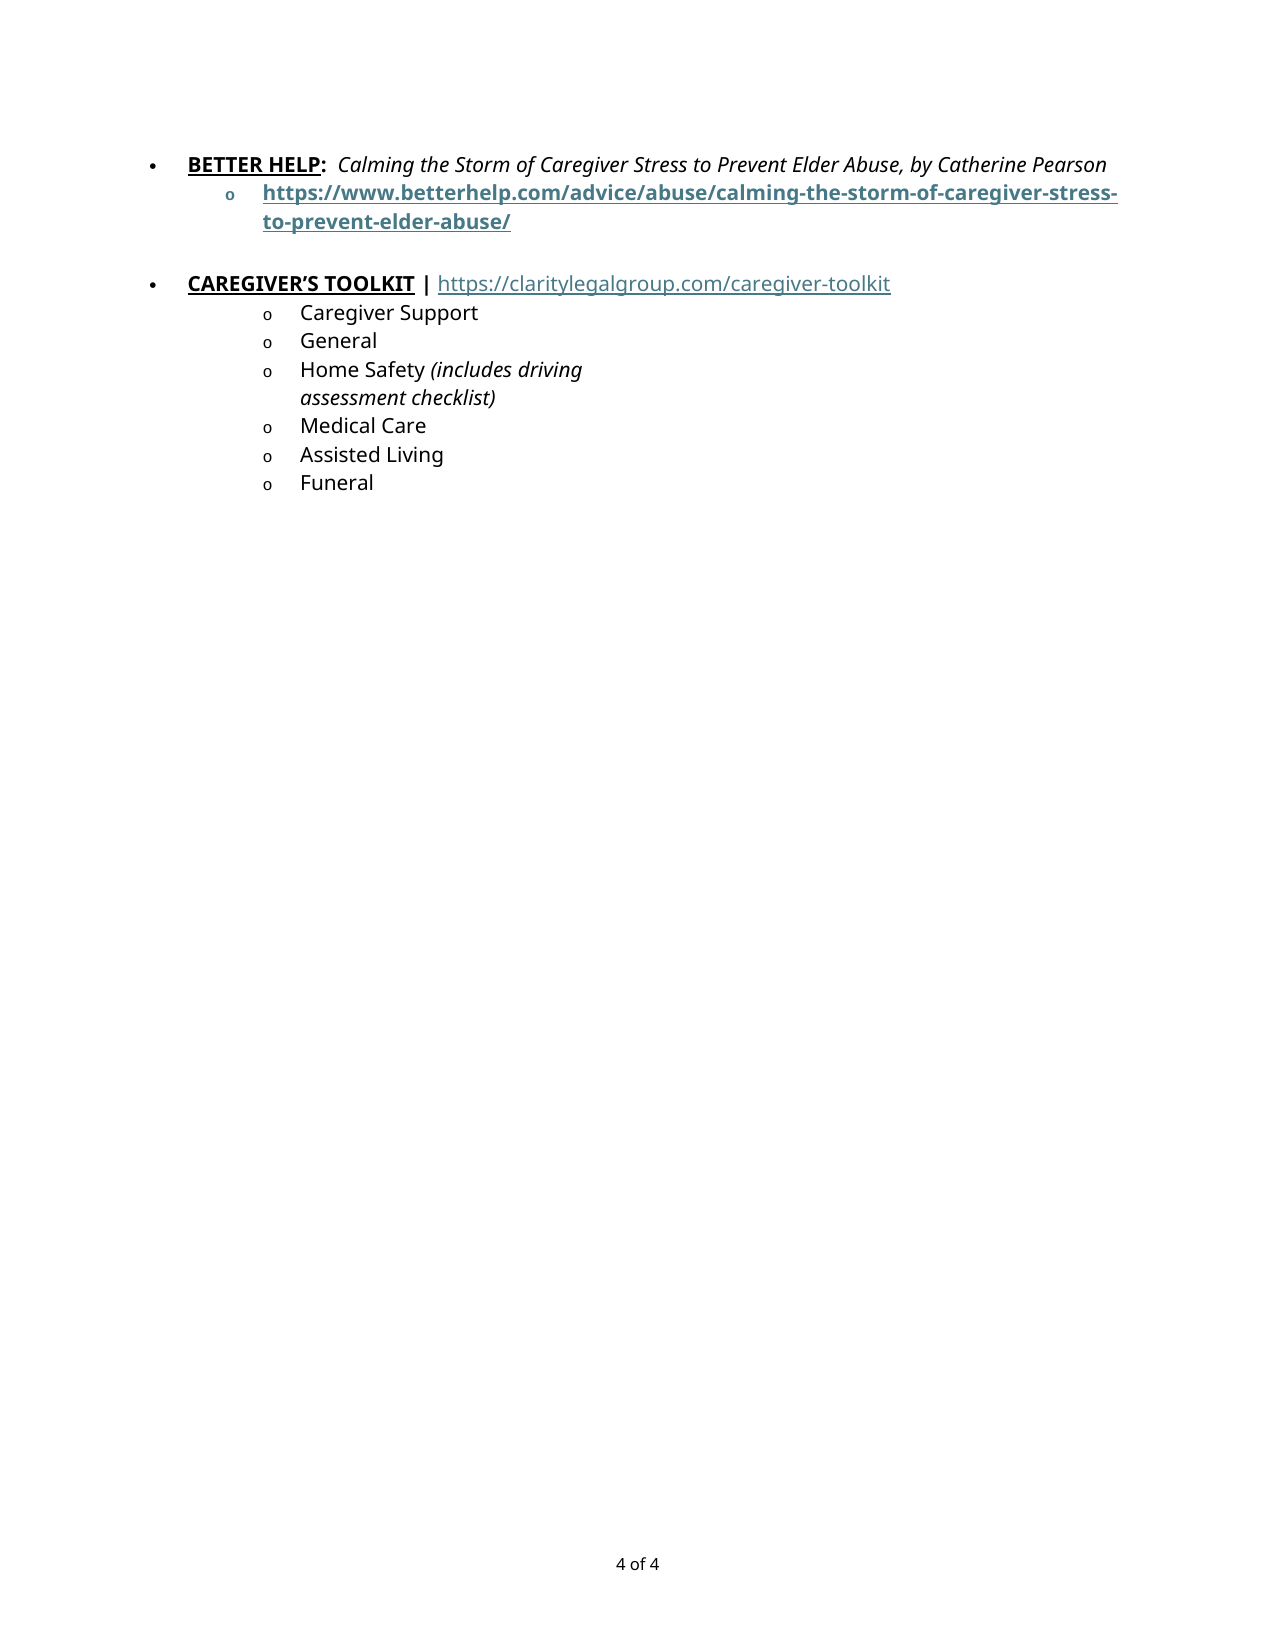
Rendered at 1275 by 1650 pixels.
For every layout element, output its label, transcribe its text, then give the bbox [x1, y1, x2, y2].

list CAREGIVER’S TOOLKIt | https://claritylegalgroup.com/caregiver-toolkit [150, 269, 1125, 298]
list Home Safety (includes driving assessment checklist) [262, 355, 600, 412]
list Assisted Living [262, 440, 600, 468]
list https://www.betterhelp.com/advice/abuse/calming-the-storm-of-caregiver-stress-to-prevent-elder-abuse/ [225, 178, 1125, 235]
list Funeral [262, 468, 600, 497]
list Better Help: Calming the Storm of Caregiver Stress to Prevent Elder Abuse, by Catherine Pearson [150, 150, 1125, 178]
list Caregiver Support [262, 298, 600, 326]
list Medical Care [262, 412, 600, 440]
list General [262, 326, 600, 355]
